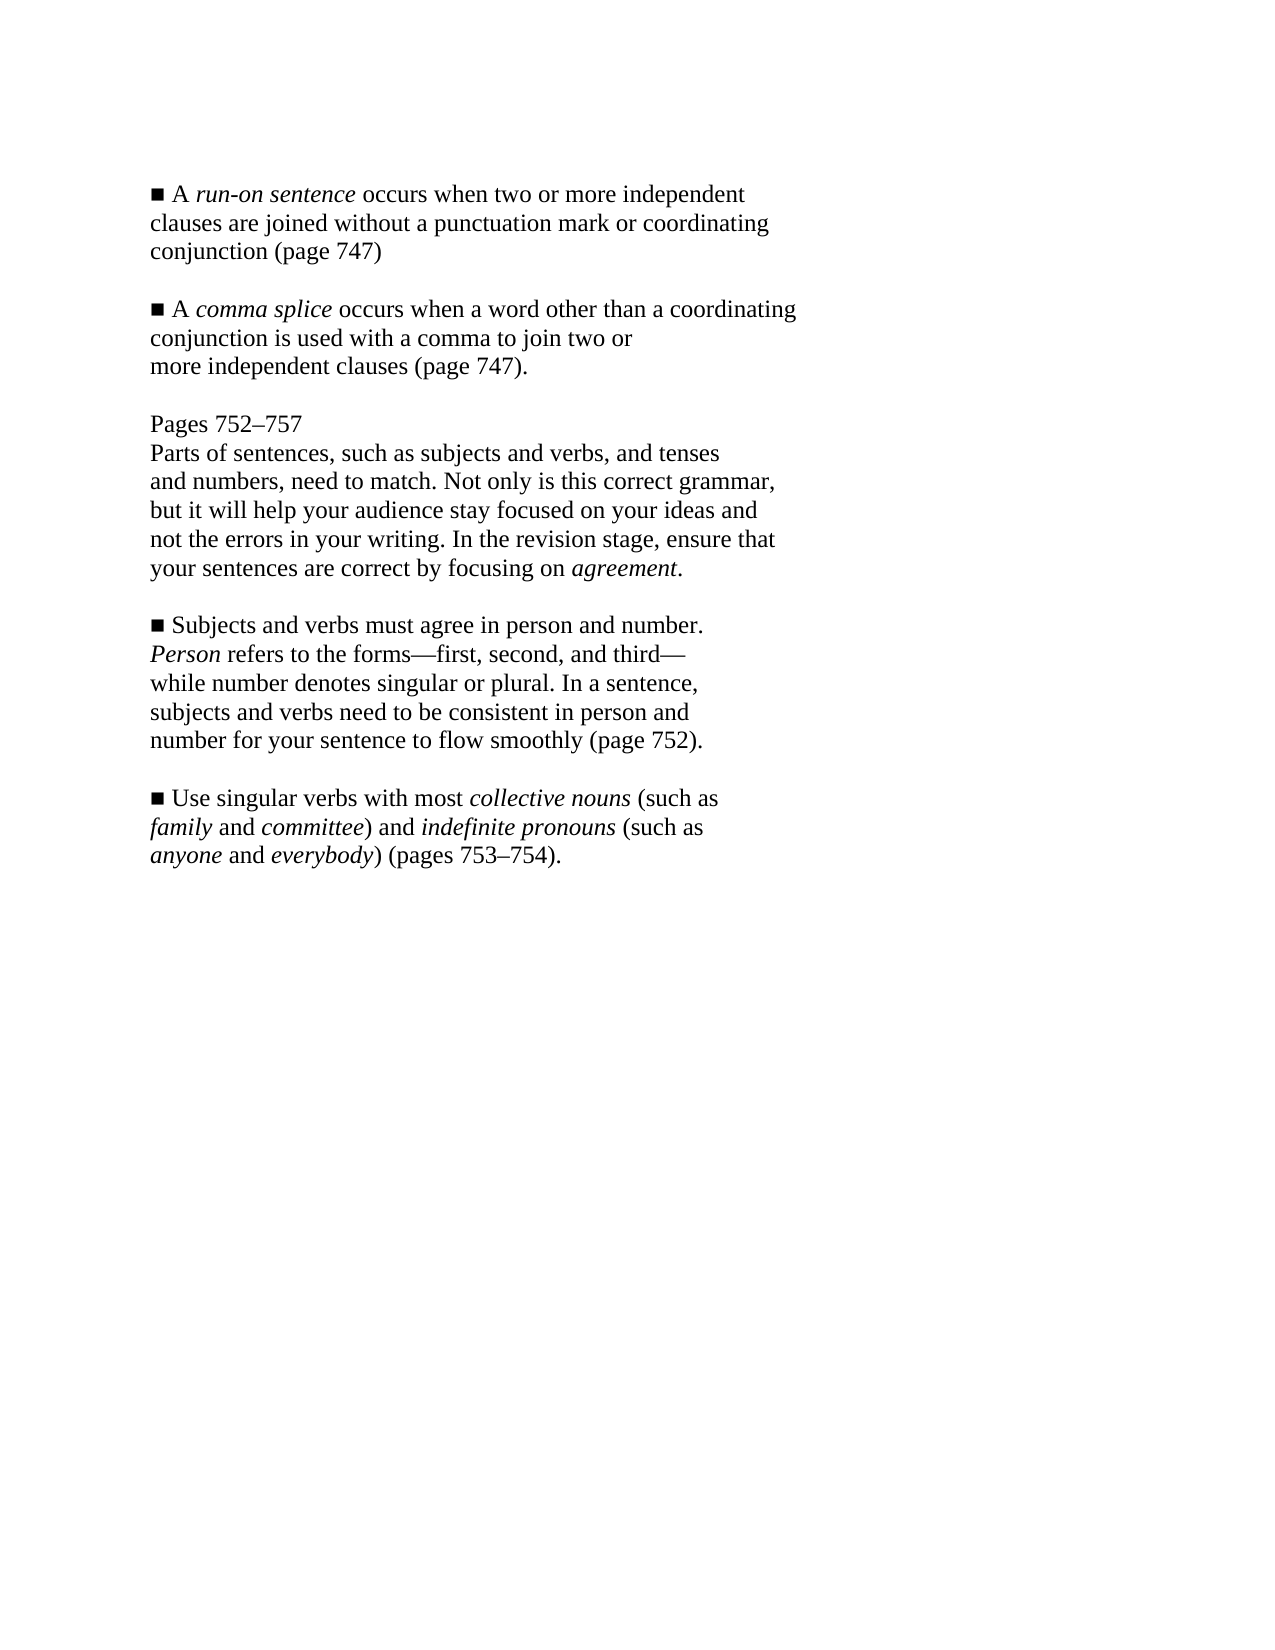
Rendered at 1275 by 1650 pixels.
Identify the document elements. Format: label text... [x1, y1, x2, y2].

text ■ A comma splice occurs when a word other than a coordinating [150, 294, 1125, 323]
text and numbers, need to match. Not only is this correct grammar, [150, 466, 1125, 495]
text not the errors in your writing. In the revision stage, ensure that [150, 524, 1125, 553]
text while number denotes singular or plural. In a sentence, [150, 668, 1125, 697]
text family and committee) and indefinite pronouns (such as [150, 812, 1125, 840]
text conjunction (page 747) [150, 236, 1125, 265]
text ■ Use singular verbs with most collective nouns (such as [150, 783, 1125, 812]
text anyone and everybody) (pages 753–754). [150, 840, 1125, 869]
text number for your sentence to flow smoothly (page 752). [150, 725, 1125, 754]
text ■ Subjects and verbs must agree in person and number. [150, 610, 1125, 639]
text conjunction is used with a comma to join two or [150, 323, 1125, 351]
text Person refers to the forms—first, second, and third— [150, 639, 1125, 668]
text but it will help your audience stay focused on your ideas and [150, 495, 1125, 524]
text your sentences are correct by focusing on agreement. [150, 553, 1125, 581]
text clauses are joined without a punctuation mark or coordinating [150, 208, 1125, 236]
text ■ A run-on sentence occurs when two or more independent [150, 179, 1125, 208]
text Pages 752–757 [150, 409, 1125, 438]
text subjects and verbs need to be consistent in person and [150, 697, 1125, 725]
text Parts of sentences, such as subjects and verbs, and tenses [150, 438, 1125, 466]
text more independent clauses (page 747). [150, 351, 1125, 380]
